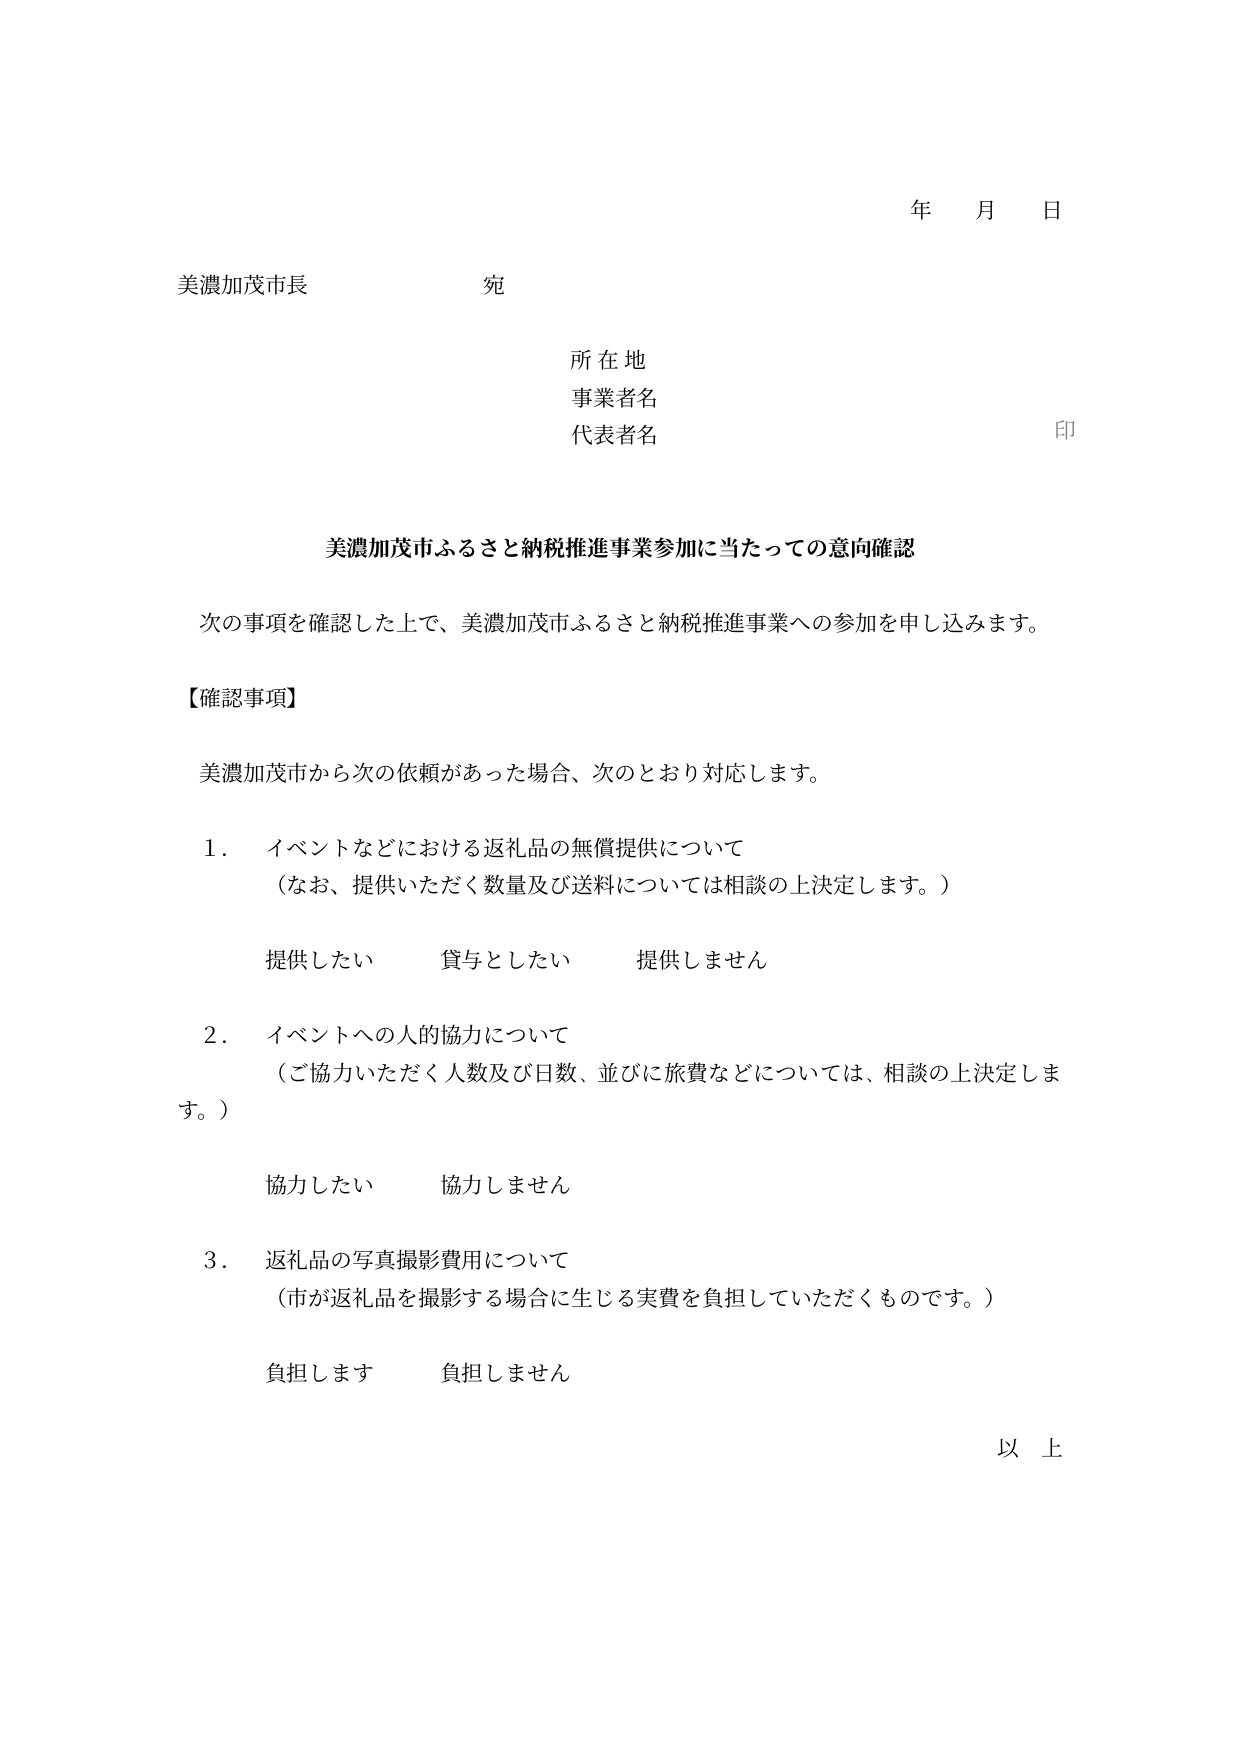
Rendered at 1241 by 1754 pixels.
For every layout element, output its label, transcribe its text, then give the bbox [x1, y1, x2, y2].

text 美濃加茂市長 宛 [177, 266, 1063, 303]
list （市が返礼品を撮影する場合に生じる実費を負担していただくものです。） [265, 1278, 1063, 1316]
text 事業者名 [177, 378, 1063, 416]
list 負担します 負担しません [265, 1353, 1063, 1391]
text 次の事項を確認した上で、美濃加茂市ふるさと納税推進事業への参加を申し込みます。 [177, 603, 1063, 641]
text 所在地 [177, 341, 1063, 378]
list 返礼品の写真撮影費用について [199, 1241, 1063, 1278]
text 協力したい 協力しません [177, 1166, 1063, 1203]
list イベントなどにおける返礼品の無償提供について [199, 828, 1063, 866]
text 美濃加茂市ふるさと納税推進事業参加に当たっての意向確認 [177, 528, 1063, 566]
text 提供したい 貸与としたい 提供しません [265, 941, 1063, 978]
text 代表者名 [177, 416, 1063, 453]
text 美濃加茂市から次の依頼があった場合、次のとおり対応します。 [177, 753, 1063, 791]
text （ご協力いただく人数及び日数、並びに旅費などについては、相談の上決定します。） [177, 1053, 1063, 1128]
list イベントへの人的協力について [199, 1016, 1063, 1053]
text 以 上 [177, 1428, 1063, 1466]
text （なお、提供いただく数量及び送料については相談の上決定します。） [265, 866, 1063, 903]
text 【確認事項】 [177, 678, 1063, 716]
text 年 月 日 [177, 191, 1063, 228]
